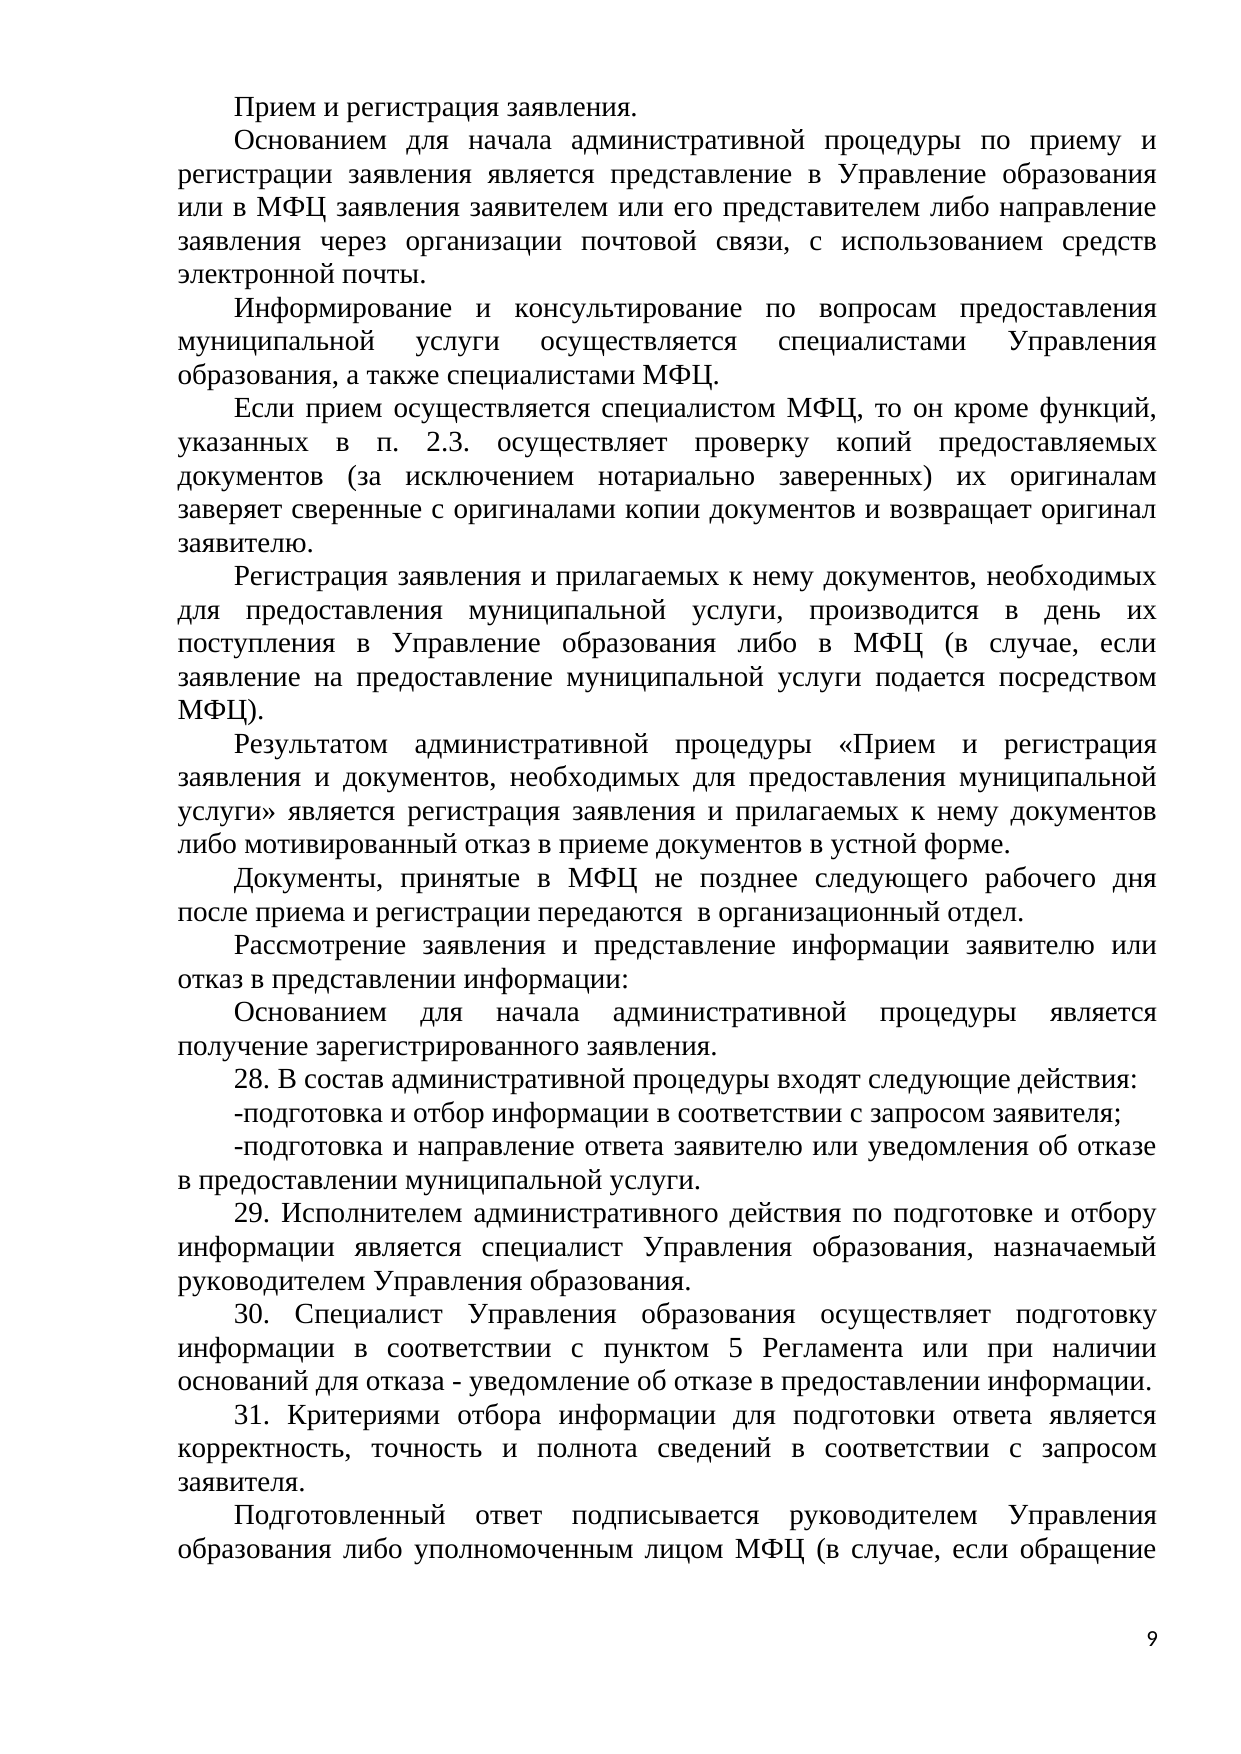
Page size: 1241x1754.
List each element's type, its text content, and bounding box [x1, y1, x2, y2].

text 29. Исполнителем административного действия по подготовке и отбору информации является специалист Управления образования, назначаемый руководителем Управления образования. [177, 1196, 1157, 1296]
text -подготовка и отбор информации в соответствии с запросом заявителя; [177, 1095, 1157, 1128]
text 28. В состав административной процедуры входят следующие действия: [177, 1061, 1157, 1095]
text 31. Критериями отбора информации для подготовки ответа является корректность, точность и полнота сведений в соответствии с запросом заявителя. [177, 1397, 1157, 1497]
text Прием и регистрация заявления. [177, 89, 1157, 122]
text -подготовка и направление ответа заявителю или уведомления об отказе в предоставлении муниципальной услуги. [177, 1128, 1157, 1196]
text Если прием осуществляется специалистом МФЦ, то он кроме функций, указанных в п. 2.3. осуществляет проверку копий предоставляемых документов (за исключением нотариально заверенных) их оригиналам заверяет сверенные с оригиналами копии документов и возвращает оригинал заявителю. [177, 391, 1157, 558]
text Основанием для начала административной процедуры является получение зарегистрированного заявления. [177, 994, 1157, 1061]
text Регистрация заявления и прилагаемых к нему документов, необходимых для предоставления муниципальной услуги, производится в день их поступления в Управление образования либо в МФЦ (в случае, если заявление на предоставление муниципальной услуги подается посредством МФЦ). [177, 558, 1157, 726]
text Рассмотрение заявления и представление информации заявителю или отказ в представлении информации: [177, 927, 1157, 994]
text Основанием для начала административной процедуры по приему и регистрации заявления является представление в Управление образования или в МФЦ заявления заявителем или его представителем либо направление заявления через организации почтовой связи, с использованием средств электронной почты. [177, 122, 1157, 290]
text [177, 1497, 1157, 1564]
text Результатом административной процедуры «Прием и регистрация заявления и документов, необходимых для предоставления муниципальной услуги» является регистрация заявления и прилагаемых к нему документов либо мотивированный отказ в приеме документов в устной форме. [177, 726, 1157, 860]
text Документы, принятые в МФЦ не позднее следующего рабочего дня после приема и регистрации передаются в организационный отдел. [177, 860, 1157, 927]
text 30. Специалист Управления образования осуществляет подготовку информации в соответствии с пунктом 5 Регламента или при наличии оснований для отказа - уведомление об отказе в предоставлении информации. [177, 1296, 1157, 1397]
text Информирование и консультирование по вопросам предоставления муниципальной услуги осуществляется специалистами Управления образования, а также специалистами МФЦ. [177, 290, 1157, 391]
